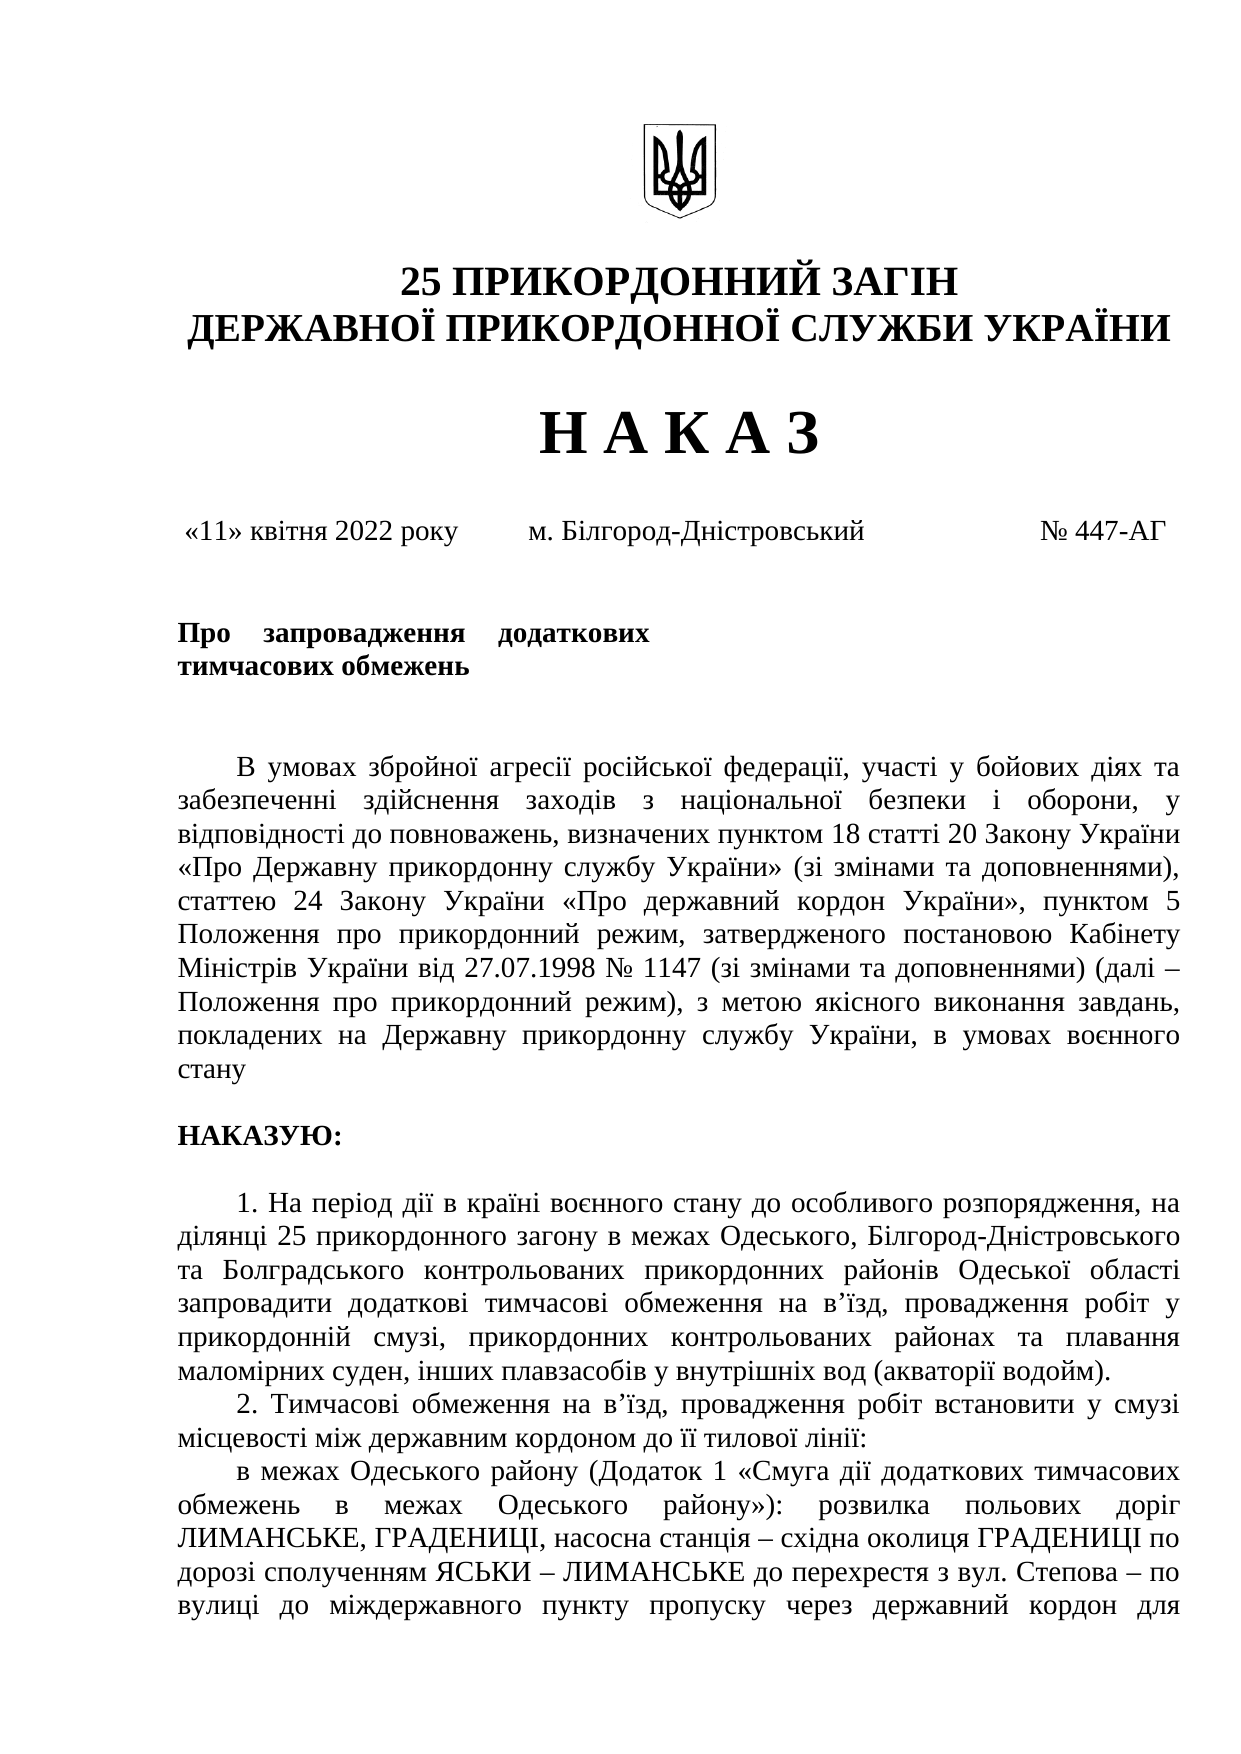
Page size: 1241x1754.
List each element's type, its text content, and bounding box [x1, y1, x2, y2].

text 1. На період дії в країні воєнного стану до особливого розпорядження, на ділянці 25 прикордонного загону в межах Одеського, Білгород-Дністровського та Болградського контрольованих прикордонних районів Одеської області запровадити додаткові тимчасові обмеження на в’їзд, провадження робіт у прикордонній смузі, прикордонних контрольованих районах та плавання маломірних суден, інших плавзасобів у внутрішніх вод (акваторії водойм). [177, 1185, 1181, 1386]
text 25 ПРИКОРДОННИЙ ЗАГІН [177, 256, 1181, 304]
table_header «11» квітня 2022 року [173, 513, 517, 548]
table_header м. Білгород-Дністровський [517, 513, 886, 548]
table_header № 447-АГ [886, 513, 1177, 548]
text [177, 1453, 1181, 1621]
text В умовах збройної агресії російської федерації, участі у бойових діях та забезпеченні здійснення заходів з національної безпеки і оборони, у відповідності до повноважень, визначених пунктом 18 статті 20 Закону України «Про Державну прикордонну службу України» (зі змінами та доповненнями), статтею 24 Закону України «Про державний кордон України», пунктом 5 Положення про прикордонний режим, затвердженого постановою Кабінету Міністрів України від 27.07.1998 № 1147 (зі змінами та доповненнями) (далі – Положення про прикордонний режим), з метою якісного виконання завдань, покладених на Державну прикордонну службу України, в умовах воєнного стану [177, 749, 1181, 1084]
text Про запровадження додаткових тимчасових обмежень [177, 615, 650, 682]
text НАКАЗУЮ: [177, 1118, 1181, 1151]
text 2. Тимчасові обмеження на в’їзд, провадження робіт встановити у смузі місцевості між державним кордоном до її тилової лінії: [177, 1386, 1181, 1453]
picture [630, 118, 728, 223]
text ДЕРЖАВНОЇ ПРИКОРДОННОЇ СЛУЖБИ УКРАЇНИ [177, 304, 1181, 349]
text Н А К А З [177, 395, 1181, 467]
